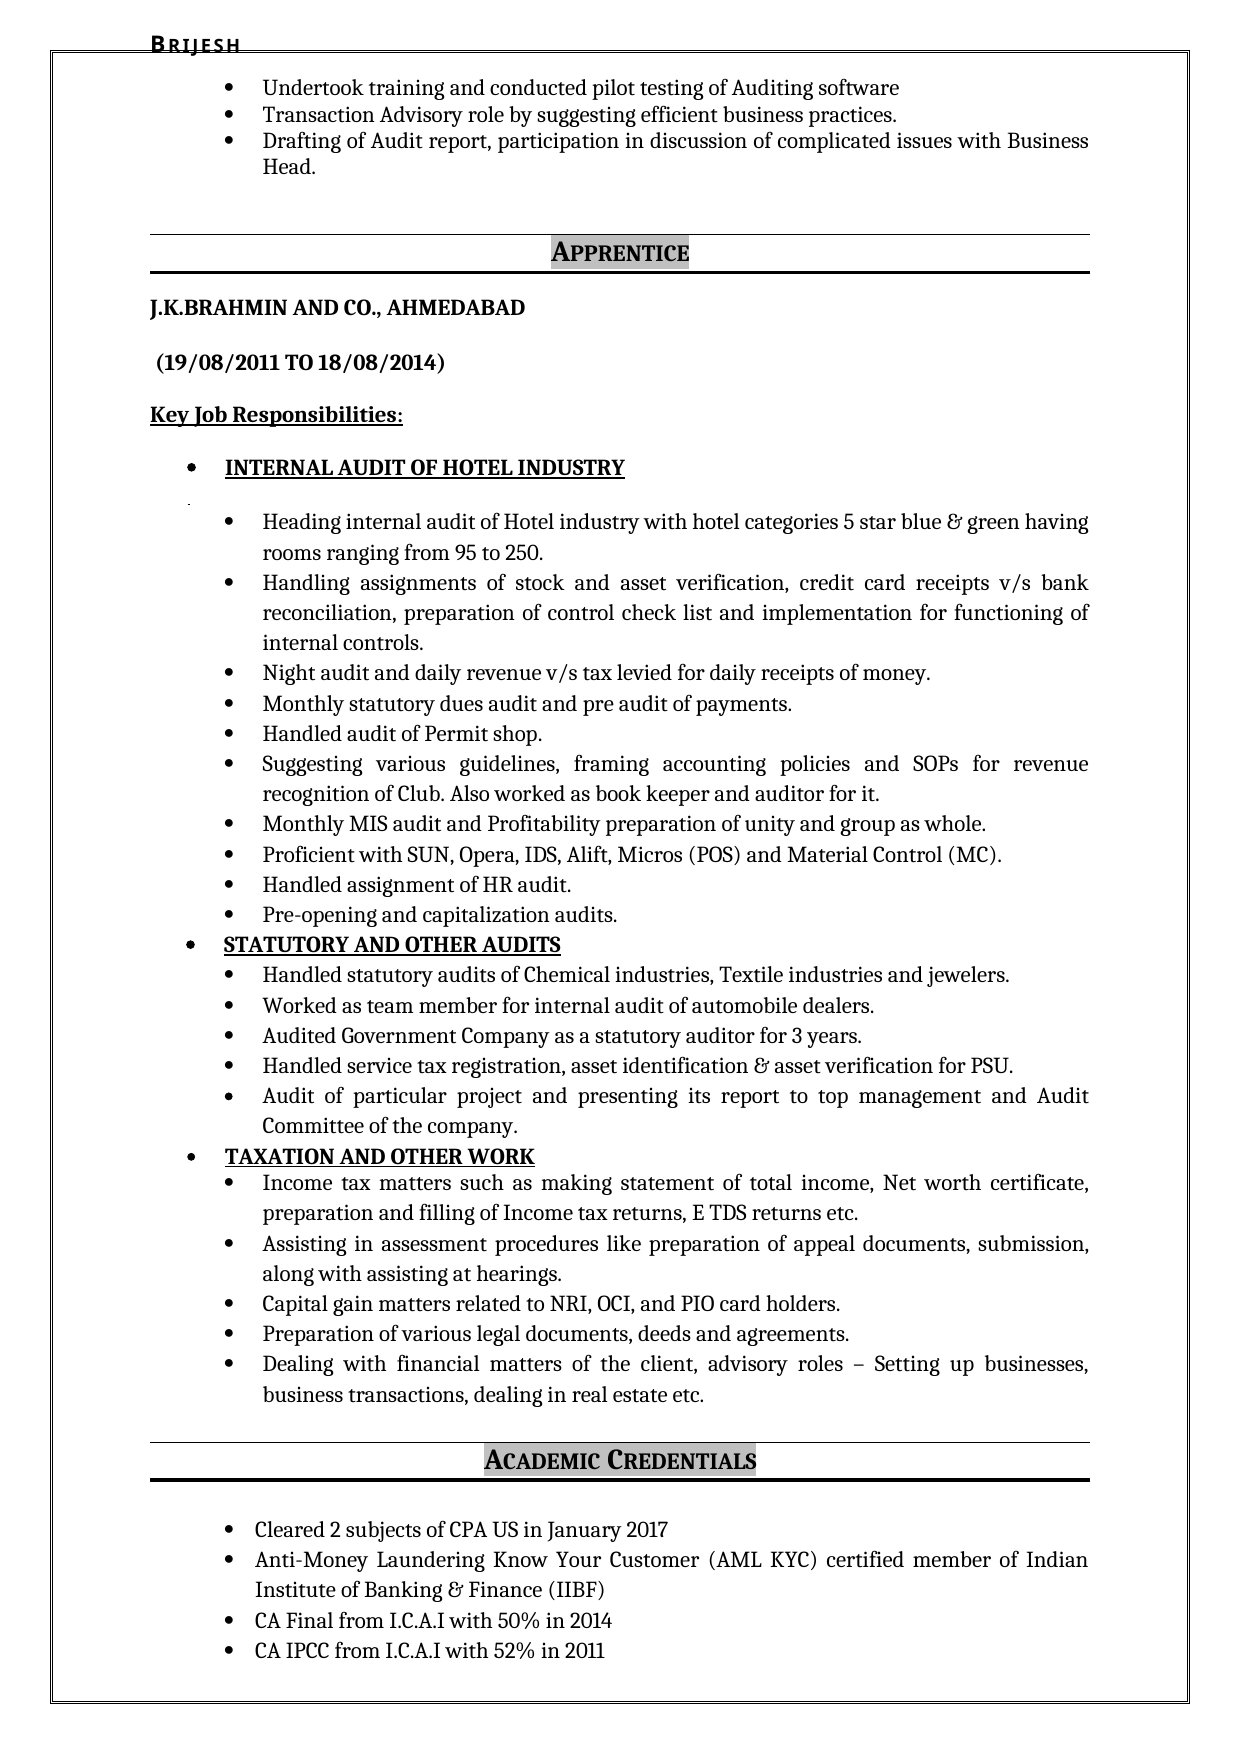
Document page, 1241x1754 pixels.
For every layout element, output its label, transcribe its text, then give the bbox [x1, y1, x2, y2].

list Handled audit of Permit shop. [225, 721, 1090, 747]
list Audited Government Company as a statutory auditor for 3 years. [225, 1023, 1090, 1049]
list Dealing with financial matters of the client, advisory roles – Setting up businesses, business transactions, dealing in real estate etc. [225, 1351, 1090, 1408]
list Handled service tax registration, asset identification & asset verification for PSU. [225, 1053, 1090, 1079]
list Undertook training and conducted pilot testing of Auditing software [225, 75, 1090, 101]
list Audit of particular project and presenting its report to top management and Audit Committee of the company. [225, 1083, 1090, 1140]
list CA Final from I.C.A.I with 50% in 2014 [225, 1607, 1090, 1634]
list Heading internal audit of Hotel industry with hotel categories 5 star blue & green having rooms ranging from 95 to 250. [225, 509, 1090, 566]
list Night audit and daily revenue v/s tax levied for daily receipts of money. [225, 660, 1090, 687]
list Handled statutory audits of Chemical industries, Textile industries and jewelers. [225, 962, 1090, 989]
list Preparation of various legal documents, deeds and agreements. [225, 1321, 1090, 1347]
list Monthly statutory dues audit and pre audit of payments. [225, 690, 1090, 717]
list Drafting of Audit report, participation in discussion of complicated issues with Business Head. [225, 128, 1090, 180]
list CA IPCC from I.C.A.I with 52% in 2011 [225, 1638, 1090, 1664]
list Handling assignments of stock and asset verification, credit card receipts v/s bank reconciliation, preparation of control check list and implementation for functioning of internal controls. [225, 569, 1090, 656]
list Transaction Advisory role by suggesting efficient business practices. [225, 101, 1090, 128]
subtitle Apprentice [150, 235, 1090, 271]
list Income tax matters such as making statement of total income, Net worth certificate, preparation and filling of Income tax returns, E TDS returns etc. [225, 1170, 1090, 1226]
list Handled assignment of HR audit. [225, 872, 1090, 898]
text (19/08/2011 to 18/08/2014) [150, 349, 1090, 376]
list Proficient with SUN, Opera, IDS, Alift, Micros (POS) and Material Control (MC). [225, 841, 1090, 868]
list Pre-opening and capitalization audits. [225, 902, 1090, 928]
list STATUTORY AND OTHER AUDITS [186, 932, 1090, 958]
list Cleared 2 subjects of CPA US in January 2017 [225, 1517, 1090, 1543]
list Capital gain matters related to NRI, OCI, and PIO card holders. [225, 1291, 1090, 1317]
list Monthly MIS audit and Profitability preparation of unity and group as whole. [225, 811, 1090, 838]
text J.K.Brahmin and co., Ahmedabad [150, 295, 1090, 321]
list INTERNAL AUDIT OF HOTEL INDUSTRY [187, 455, 1090, 481]
list Suggesting various guidelines, framing accounting policies and SOPs for revenue recognition of Club. Also worked as book keeper and auditor for it. [225, 751, 1090, 807]
list Worked as team member for internal audit of automobile dealers. [225, 992, 1090, 1019]
list Assisting in assessment procedures like preparation of appeal documents, submission, along with assisting at hearings. [225, 1230, 1090, 1287]
text Key Job Responsibilities: [150, 402, 1090, 428]
list Anti-Money Laundering Know Your Customer (AML KYC) certified member of Indian Institute of Banking & Finance (IIBF) [225, 1547, 1090, 1603]
subtitle Academic Credentials [150, 1443, 1090, 1478]
list TAXATION AND OTHER WORK [187, 1143, 1090, 1170]
